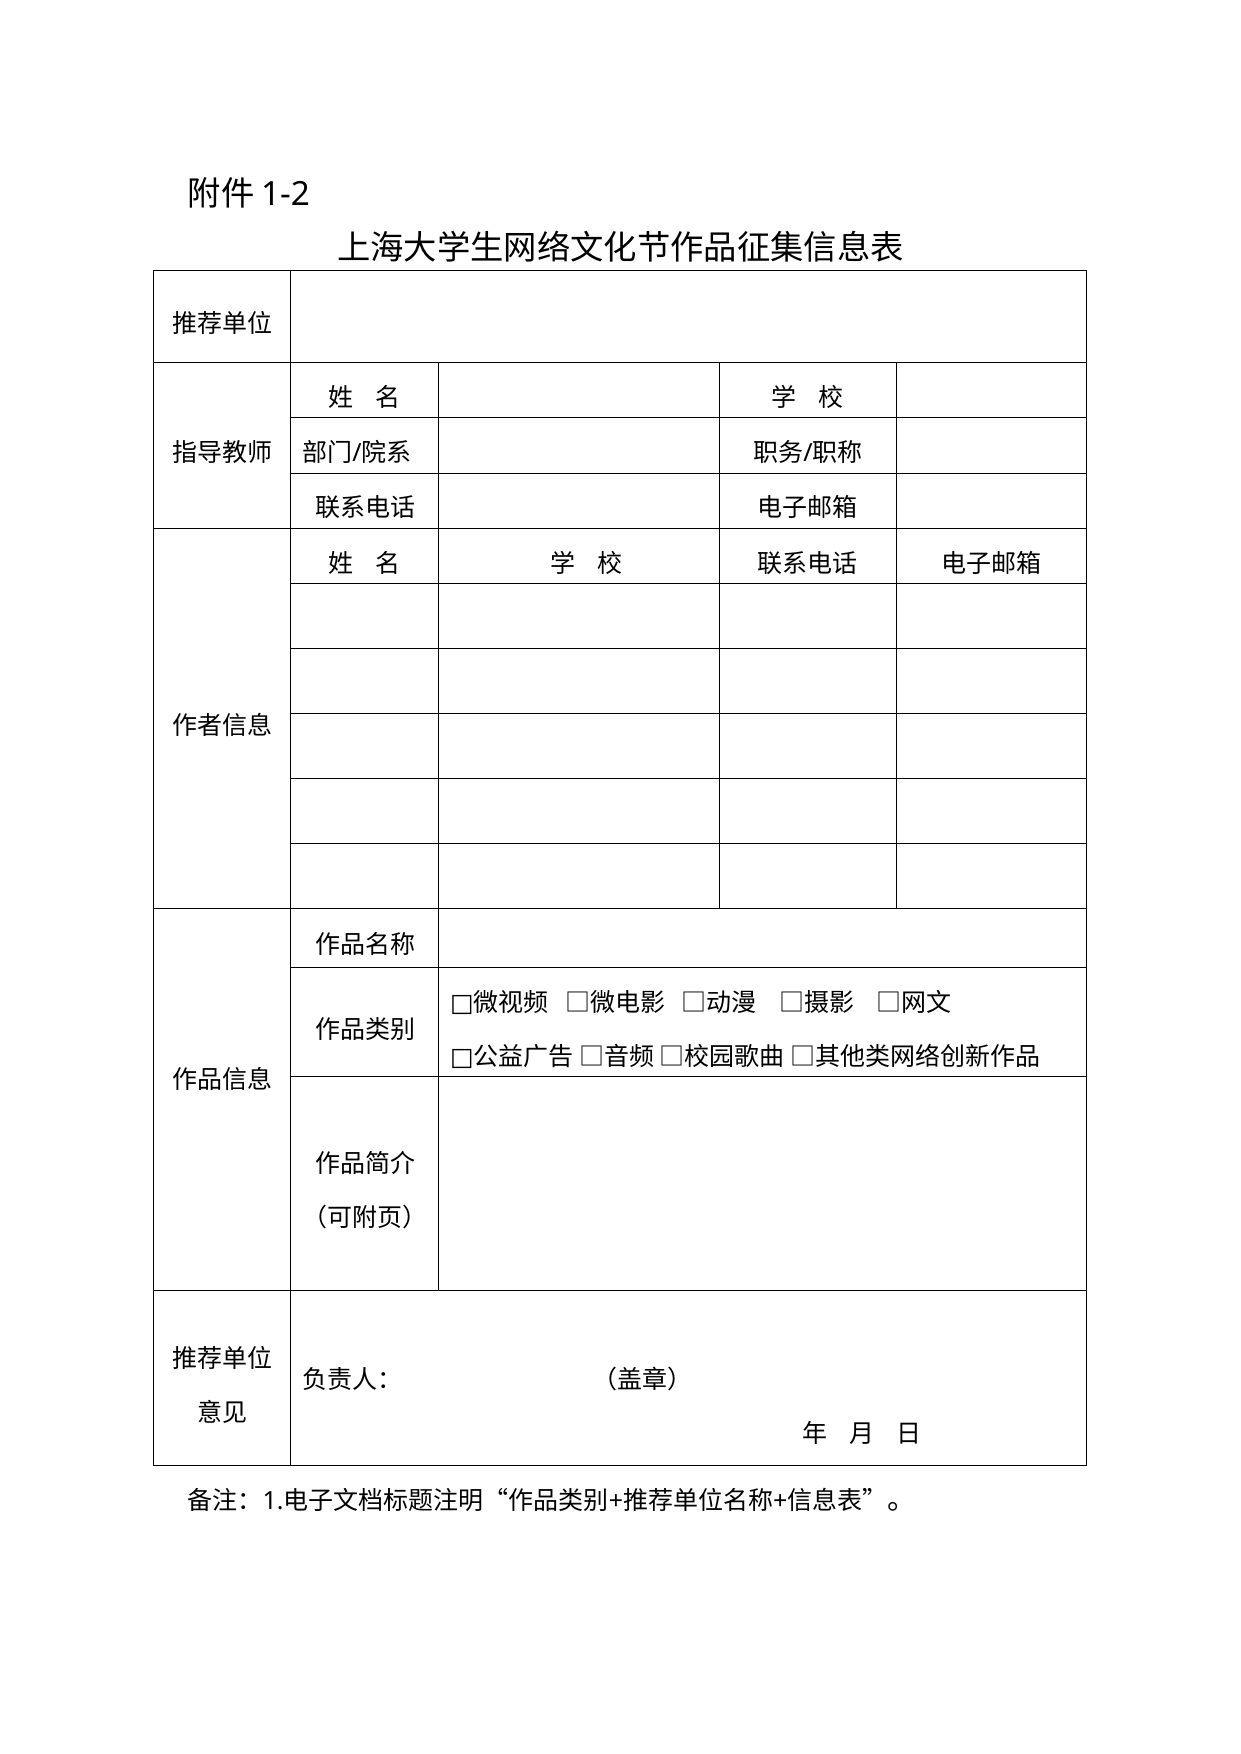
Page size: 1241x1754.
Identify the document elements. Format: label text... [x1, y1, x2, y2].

table_cell [897, 844, 1086, 908]
table_cell 作者信息 [154, 529, 290, 908]
table_cell [439, 1077, 1086, 1290]
table_cell 作品信息 [154, 909, 290, 1290]
table_cell [720, 779, 896, 843]
table_cell 负责人： （盖章） 年 月 日 [291, 1291, 1086, 1465]
table_cell [439, 714, 719, 778]
table_cell [291, 714, 438, 778]
table_cell 姓 名 [291, 529, 438, 583]
table_cell [291, 649, 438, 713]
table_cell [897, 649, 1086, 713]
table_cell [720, 714, 896, 778]
table_cell 学 校 [720, 363, 896, 417]
table_cell [291, 584, 438, 648]
table_cell □微视频 □微电影 □动漫 □摄影 □网文 □公益广告 □音频 □校园歌曲 □其他类网络创新作品 [439, 968, 1086, 1076]
table_cell [720, 584, 896, 648]
text 附件1-2 [187, 162, 1053, 216]
table_cell [897, 418, 1086, 472]
table_cell [720, 844, 896, 908]
table_cell 部门/院系 [291, 418, 438, 472]
table_cell 姓 名 [291, 363, 438, 417]
table_cell 作品简介（可附页） [291, 1077, 438, 1290]
table_cell [439, 584, 719, 648]
table_cell [439, 909, 1086, 967]
table_cell [897, 363, 1086, 417]
text 备注：1.电子文档标题注明“作品类别+推荐单位名称+信息表”。 [187, 1466, 1053, 1520]
table_cell [897, 474, 1086, 528]
table_cell 学 校 [439, 529, 719, 583]
table_cell [439, 844, 719, 908]
table_cell [439, 779, 719, 843]
table_cell [897, 584, 1086, 648]
table_header [291, 271, 1086, 362]
table_cell [439, 474, 719, 528]
table_cell [720, 649, 896, 713]
table_cell [291, 779, 438, 843]
table_cell 电子邮箱 [720, 474, 896, 528]
table_cell 指导教师 [154, 363, 290, 528]
table_cell 电子邮箱 [897, 529, 1086, 583]
table_cell [291, 844, 438, 908]
table_cell 作品类别 [291, 968, 438, 1076]
table_cell [897, 714, 1086, 778]
table_header 推荐单位 [154, 271, 290, 362]
table_cell [439, 418, 719, 472]
table_cell 职务/职称 [720, 418, 896, 472]
table_cell 作品名称 [291, 909, 438, 967]
table_cell 联系电话 [720, 529, 896, 583]
table_cell 联系电话 [291, 474, 438, 528]
table_cell [439, 649, 719, 713]
table_cell [897, 779, 1086, 843]
text 上海大学生网络文化节作品征集信息表 [187, 216, 1053, 270]
table_cell [439, 363, 719, 417]
table_cell 推荐单位 意见 [154, 1291, 290, 1465]
